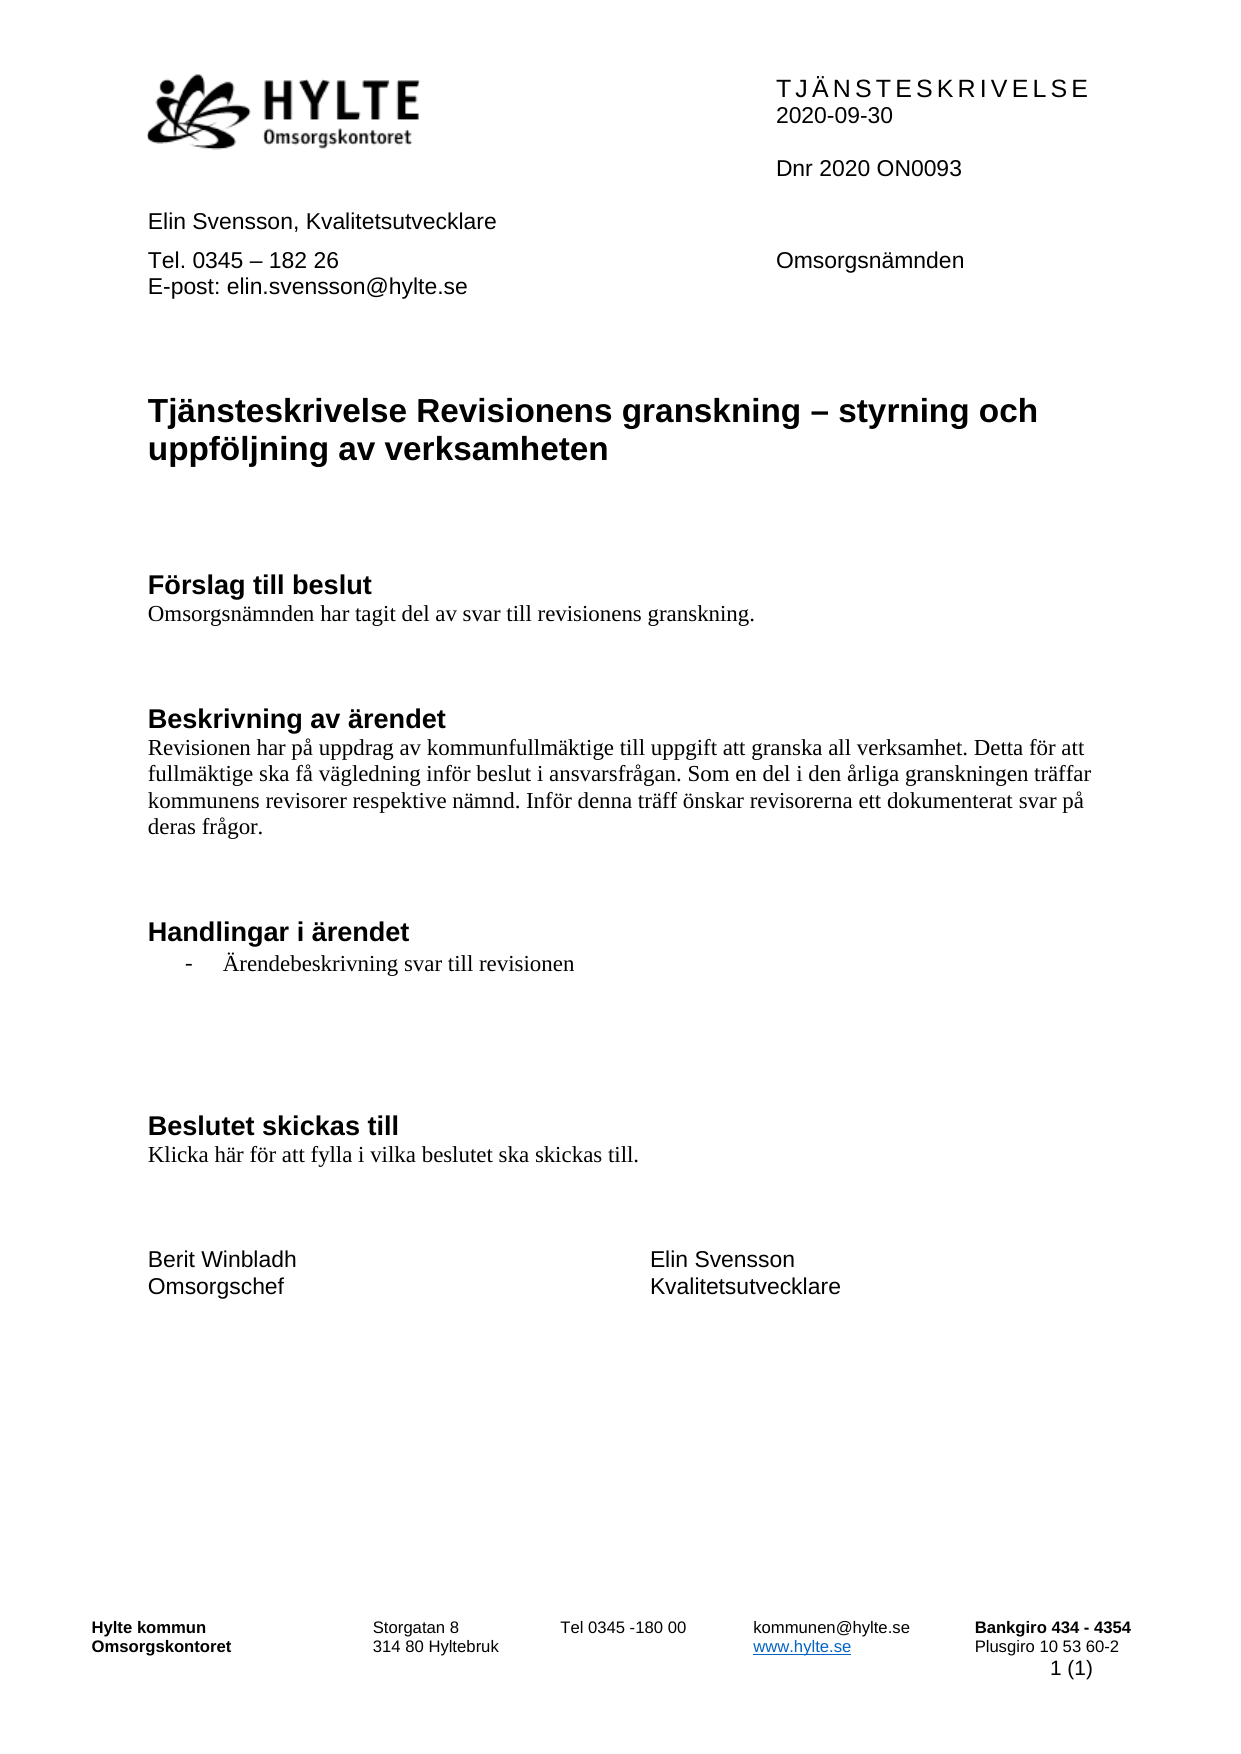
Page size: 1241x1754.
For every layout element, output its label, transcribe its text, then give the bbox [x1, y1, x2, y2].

text Berit Winbladh Elin Svensson [148, 1246, 1093, 1273]
list Ärendebeskrivning svar till revisionen [185, 947, 1093, 978]
subtitle Handlingar i ärendet [148, 916, 1093, 947]
picture [147, 73, 422, 150]
text Omsorgschef Kvalitetsutvecklare [148, 1273, 1093, 1299]
